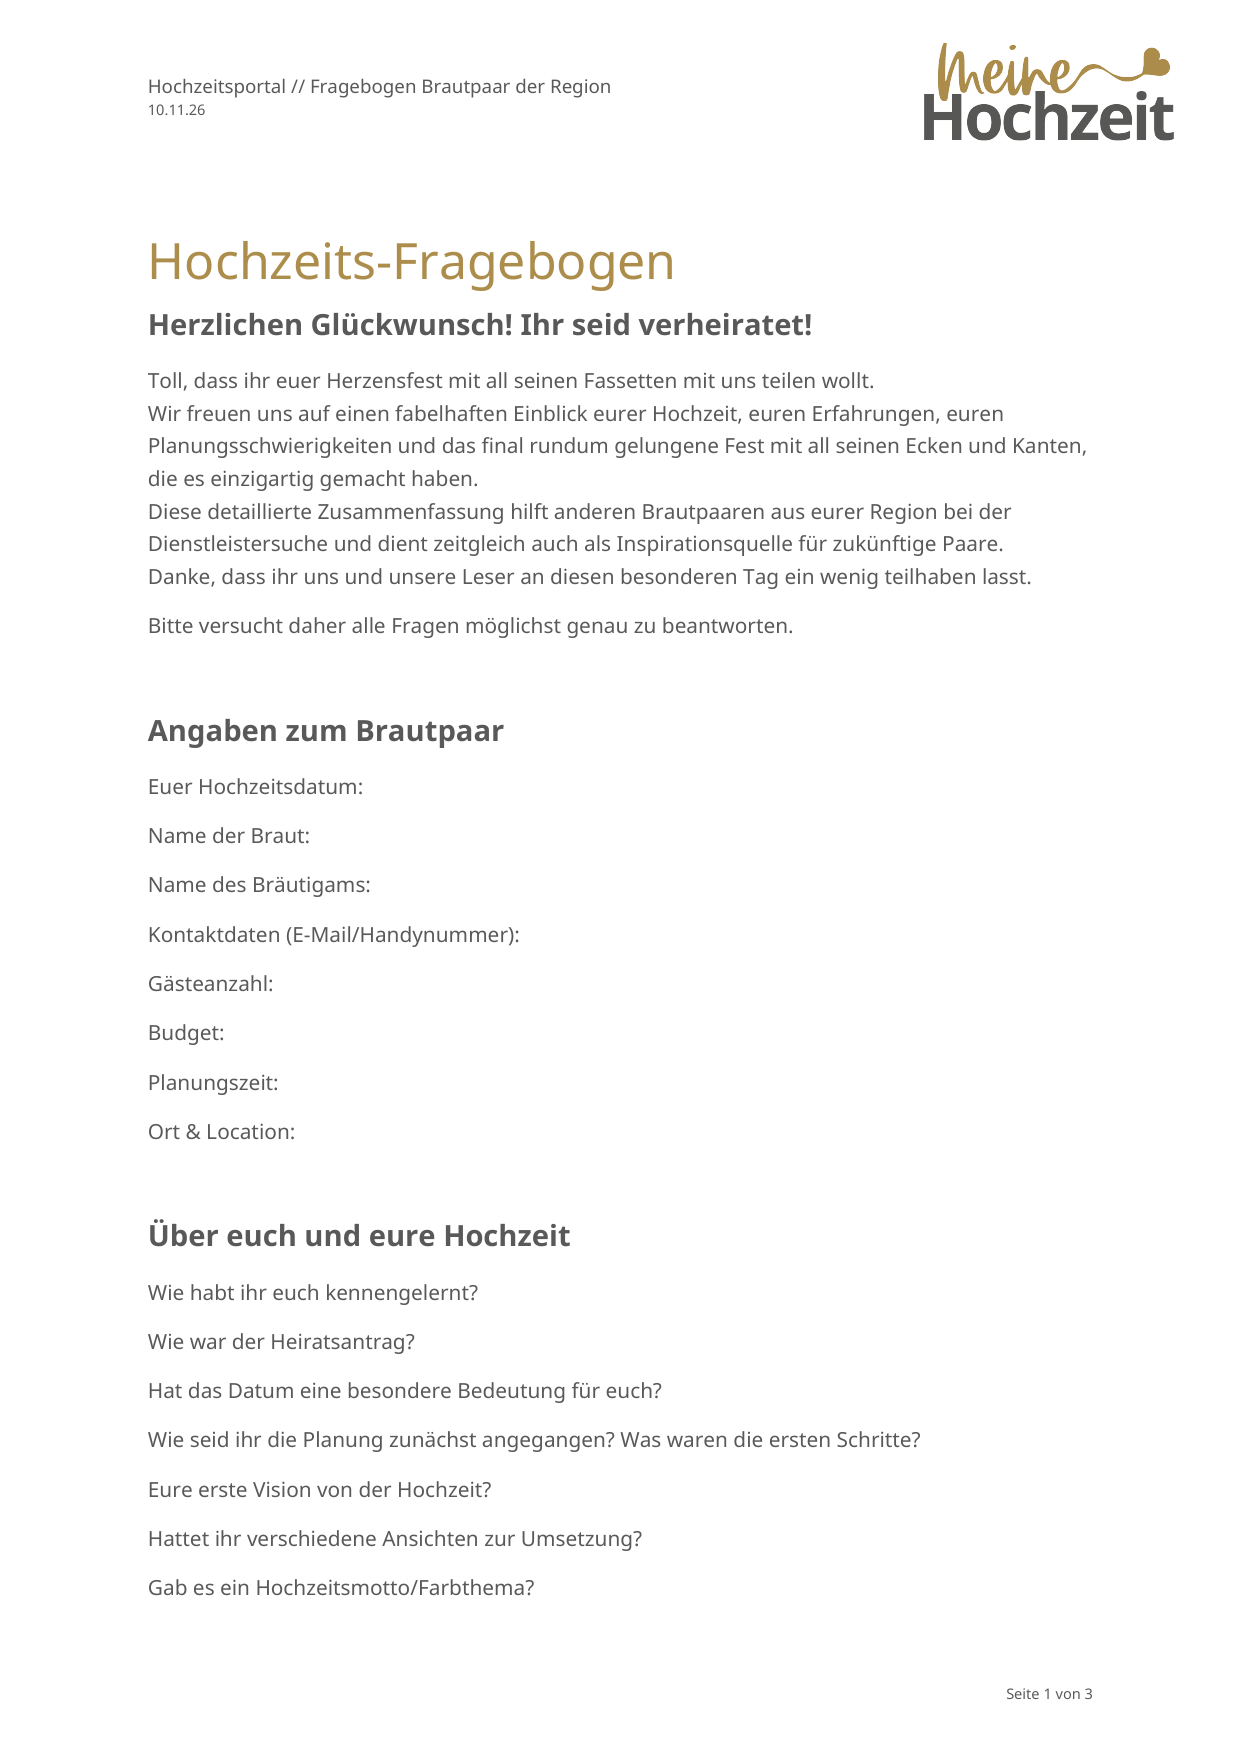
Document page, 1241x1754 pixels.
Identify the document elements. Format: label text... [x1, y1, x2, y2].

text Ort & Location: [148, 1117, 1093, 1145]
text Euer Hochzeitsdatum: [148, 772, 1093, 801]
text Hat das Datum eine besondere Bedeutung für euch? [148, 1376, 1093, 1405]
text Name der Braut: [148, 821, 1093, 850]
text Toll, dass ihr euer Herzensfest mit all seinen Fassetten mit uns teilen wollt. Wir freuen uns auf einen fabelhaften Einblick eurer Hochzeit, euren Erfahrungen, euren Planungsschwierigkeiten und das final rundum gelungene Fest mit all seinen Ecken und Kanten, die es einzigartig gemacht haben. Diese detaillierte Zusammenfassung hilft anderen Brautpaaren aus eurer Region bei der Dienstleistersuche und dient zeitgleich auch als Inspirationsquelle für zukünftige Paare. Danke, dass ihr uns und unsere Leser an diesen besonderen Tag ein wenig teilhaben lasst. [148, 366, 1093, 590]
subtitle Über euch und eure Hochzeit [148, 1216, 1093, 1255]
text Name des Bräutigams: [148, 871, 1093, 899]
text Wie habt ihr euch kennengelernt? [148, 1278, 1093, 1306]
text Gästeanzahl: [148, 969, 1093, 998]
picture [916, 38, 1182, 145]
text Budget: [148, 1018, 1093, 1047]
text Gab es ein Hochzeitsmotto/Farbthema? [148, 1573, 1093, 1602]
text Eure erste Vision von der Hochzeit? [148, 1475, 1093, 1503]
text Planungszeit: [148, 1068, 1093, 1096]
text Hattet ihr verschiedene Ansichten zur Umsetzung? [148, 1524, 1093, 1553]
subtitle Angaben zum Brautpaar [148, 710, 1093, 749]
text Wie seid ihr die Planung zunächst angegangen? Was waren die ersten Schritte? [148, 1426, 1093, 1454]
subtitle Hochzeits-Fragebogen [148, 226, 1093, 294]
subtitle Herzlichen Glückwunsch! Ihr seid verheiratet! [148, 304, 1093, 344]
text Bitte versucht daher alle Fragen möglichst genau zu beantworten. [148, 611, 1093, 640]
text Kontaktdaten (E-Mail/Handynummer): [148, 920, 1093, 948]
text Wie war der Heiratsantrag? [148, 1327, 1093, 1356]
